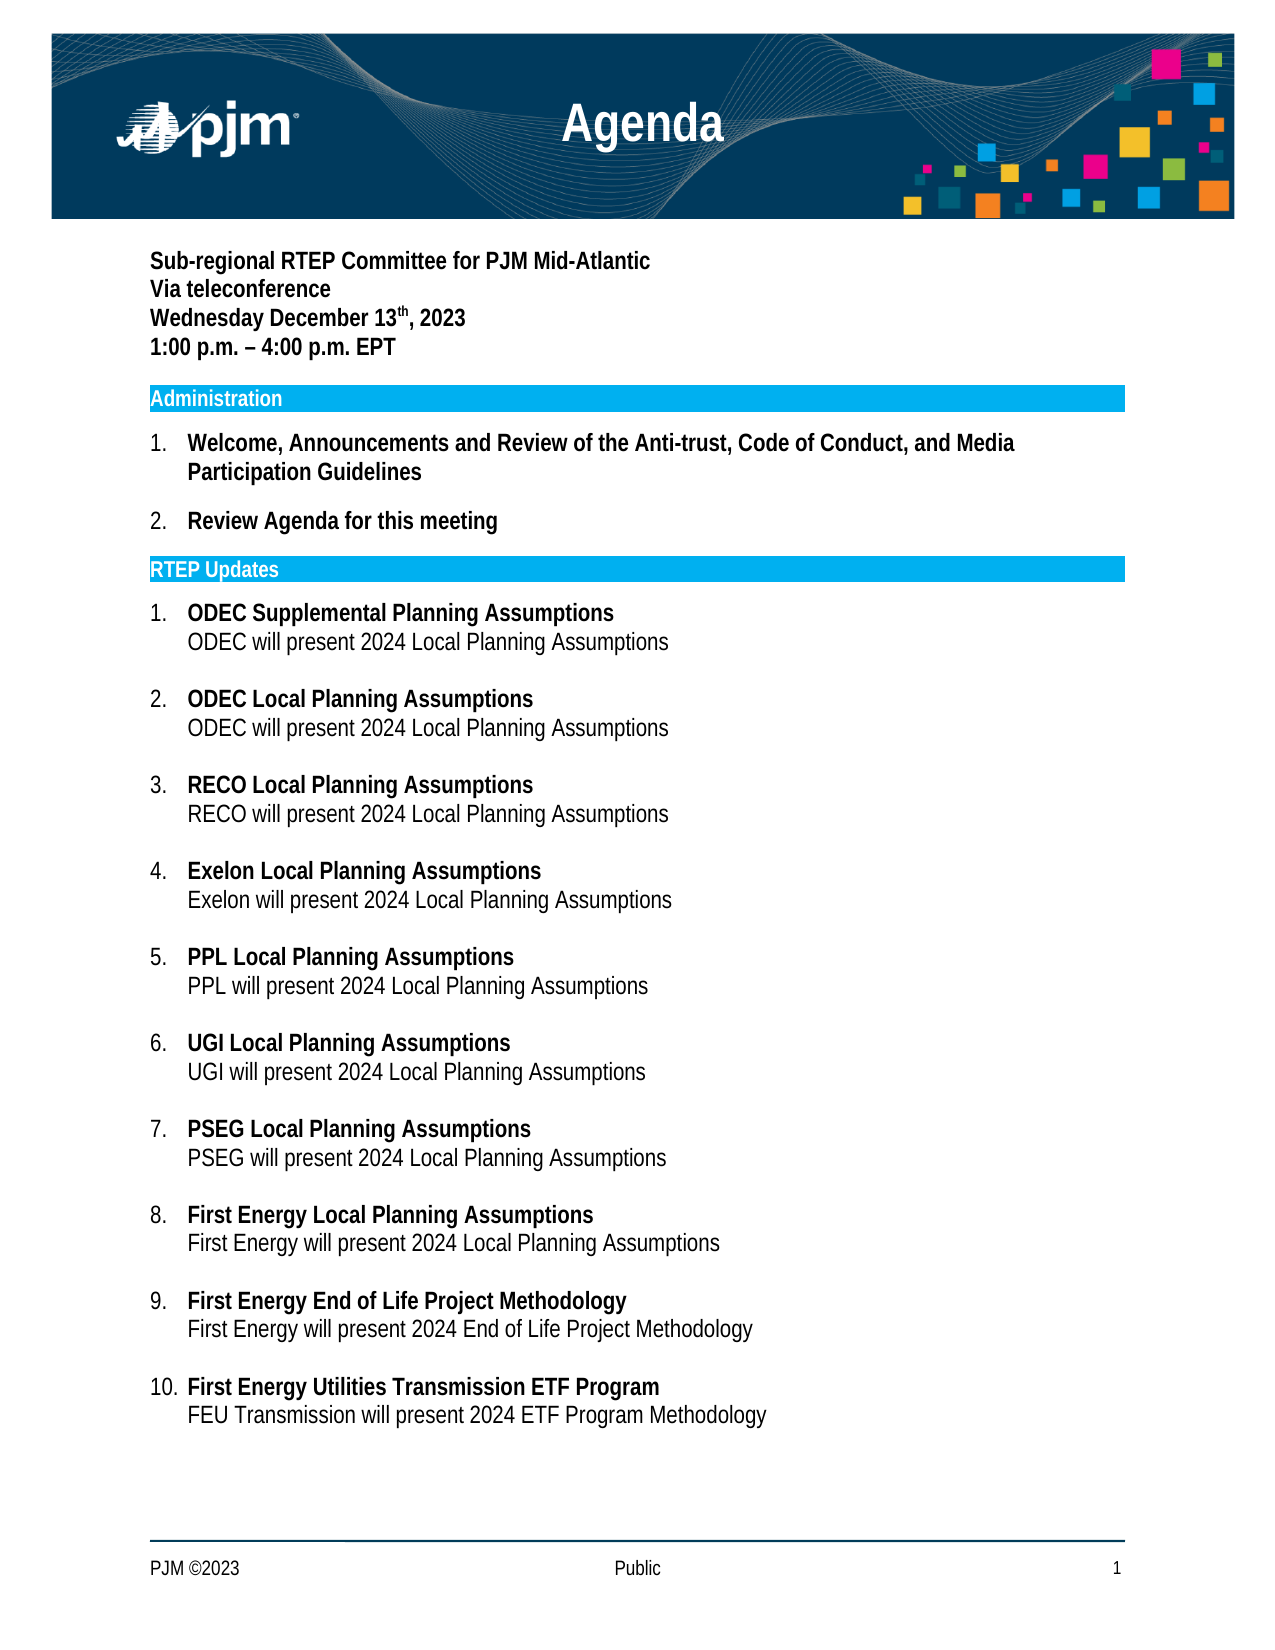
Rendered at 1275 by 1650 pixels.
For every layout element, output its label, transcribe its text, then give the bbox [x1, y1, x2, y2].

text Via teleconference [150, 274, 1125, 303]
list First Energy Utilities Transmission ETF Program [150, 1372, 1125, 1400]
list PSEG Local Planning Assumptions [150, 1114, 1125, 1142]
subtitle Administration [150, 385, 1125, 412]
list First Energy will present 2024 Local Planning Assumptions [187, 1228, 1125, 1257]
list UGI Local Planning Assumptions [150, 1028, 1125, 1057]
list ODEC will present 2024 Local Planning Assumptions [187, 627, 1125, 656]
list Exelon will present 2024 Local Planning Assumptions [187, 885, 1125, 913]
list FEU Transmission will present 2024 ETF Program Methodology [187, 1400, 1125, 1429]
list First Energy will present 2024 End of Life Project Methodology [187, 1314, 1125, 1343]
subtitle Review Agenda for this meeting [150, 506, 1125, 535]
text Wednesday December 13th, 2023 [150, 303, 1125, 332]
text Sub-regional RTEP Committee for PJM Mid-Atlantic [150, 246, 1125, 274]
list First Energy End of Life Project Methodology [150, 1286, 1125, 1314]
list PPL Local Planning Assumptions [150, 942, 1125, 971]
list UGI will present 2024 Local Planning Assumptions [187, 1057, 1125, 1085]
picture [51, 32, 1235, 219]
text 1:00 p.m. – 4:00 p.m. EPT [150, 332, 1125, 360]
list PPL will present 2024 Local Planning Assumptions [187, 971, 1125, 999]
list ODEC Supplemental Planning Assumptions [150, 598, 1125, 627]
list RECO will present 2024 Local Planning Assumptions [187, 799, 1125, 827]
list ODEC will present 2024 Local Planning Assumptions [187, 713, 1125, 741]
list PSEG will present 2024 Local Planning Assumptions [187, 1142, 1125, 1171]
subtitle RTEP Updates [150, 556, 1125, 582]
list ODEC Local Planning Assumptions [150, 684, 1125, 713]
list First Energy Local Planning Assumptions [150, 1200, 1125, 1228]
list Exelon Local Planning Assumptions [150, 856, 1125, 885]
list RECO Local Planning Assumptions [150, 770, 1125, 799]
list Welcome, Announcements and Review of the Anti-trust, Code of Conduct, and Media Participation Guidelines [150, 428, 1125, 485]
